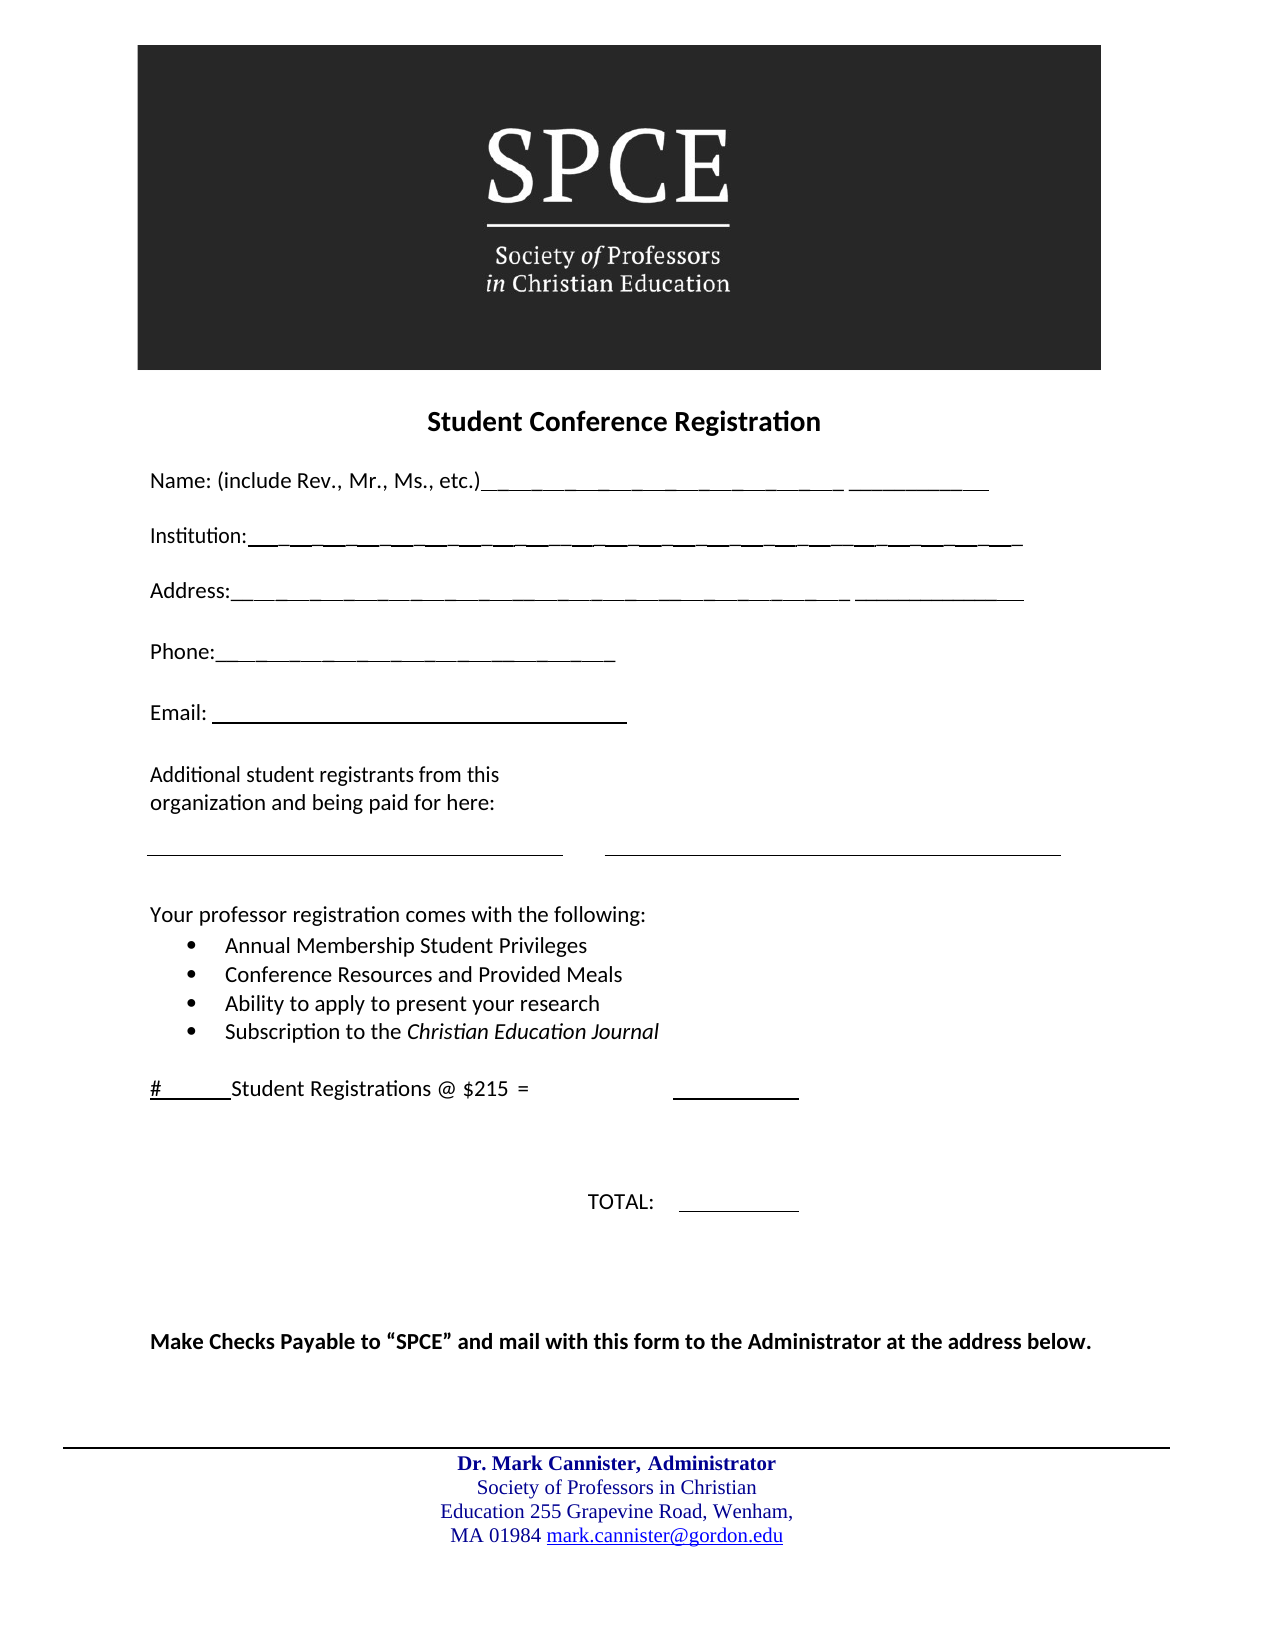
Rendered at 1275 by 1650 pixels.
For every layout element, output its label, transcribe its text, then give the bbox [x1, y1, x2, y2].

list Subscription to the Christian Education Journal [187, 1017, 1110, 1045]
text Address:__ _ _ _ _ _ _ _ __ _ _ _ __ _ _ _ _ _ [150, 576, 1110, 604]
text Make Checks Payable to “SPCE” and mail with this form to the Administrator at the address below. [150, 1327, 1110, 1355]
title Student Conference Registration [426, 403, 823, 439]
text Additional student registrants from this organization and being paid for here: [150, 760, 614, 816]
text Your professor registration comes with the following: [150, 900, 1110, 928]
text Name: (include Rev., Mr., Ms., etc.) _ _ _ _ _ _ _ _ _ _ _ [150, 466, 1110, 494]
text Institution: _ _ _ _ _ _ _ _ __ _ _ _ _ _ _ _ __ _ _ _ _ _ [150, 521, 1110, 549]
list Conference Resources and Provided Meals [187, 959, 1110, 988]
text TOTAL: [588, 1187, 1110, 1215]
text # Student Registrations @ $215 = [150, 1074, 1110, 1102]
list Annual Membership Student Privileges [187, 930, 1110, 959]
picture [137, 45, 1101, 371]
text Phone:__ _ _ _ _ _ _ _ __ _ _ _ [150, 637, 1110, 665]
text Email: [150, 698, 1110, 726]
list Ability to apply to present your research [187, 988, 1110, 1017]
text Dr. Mark Cannister, Administrator Society of Professors in Christian Education 255 Grapevine Road, Wenham, MA 01984 mark.cannister@gordon.edu [432, 1451, 801, 1547]
